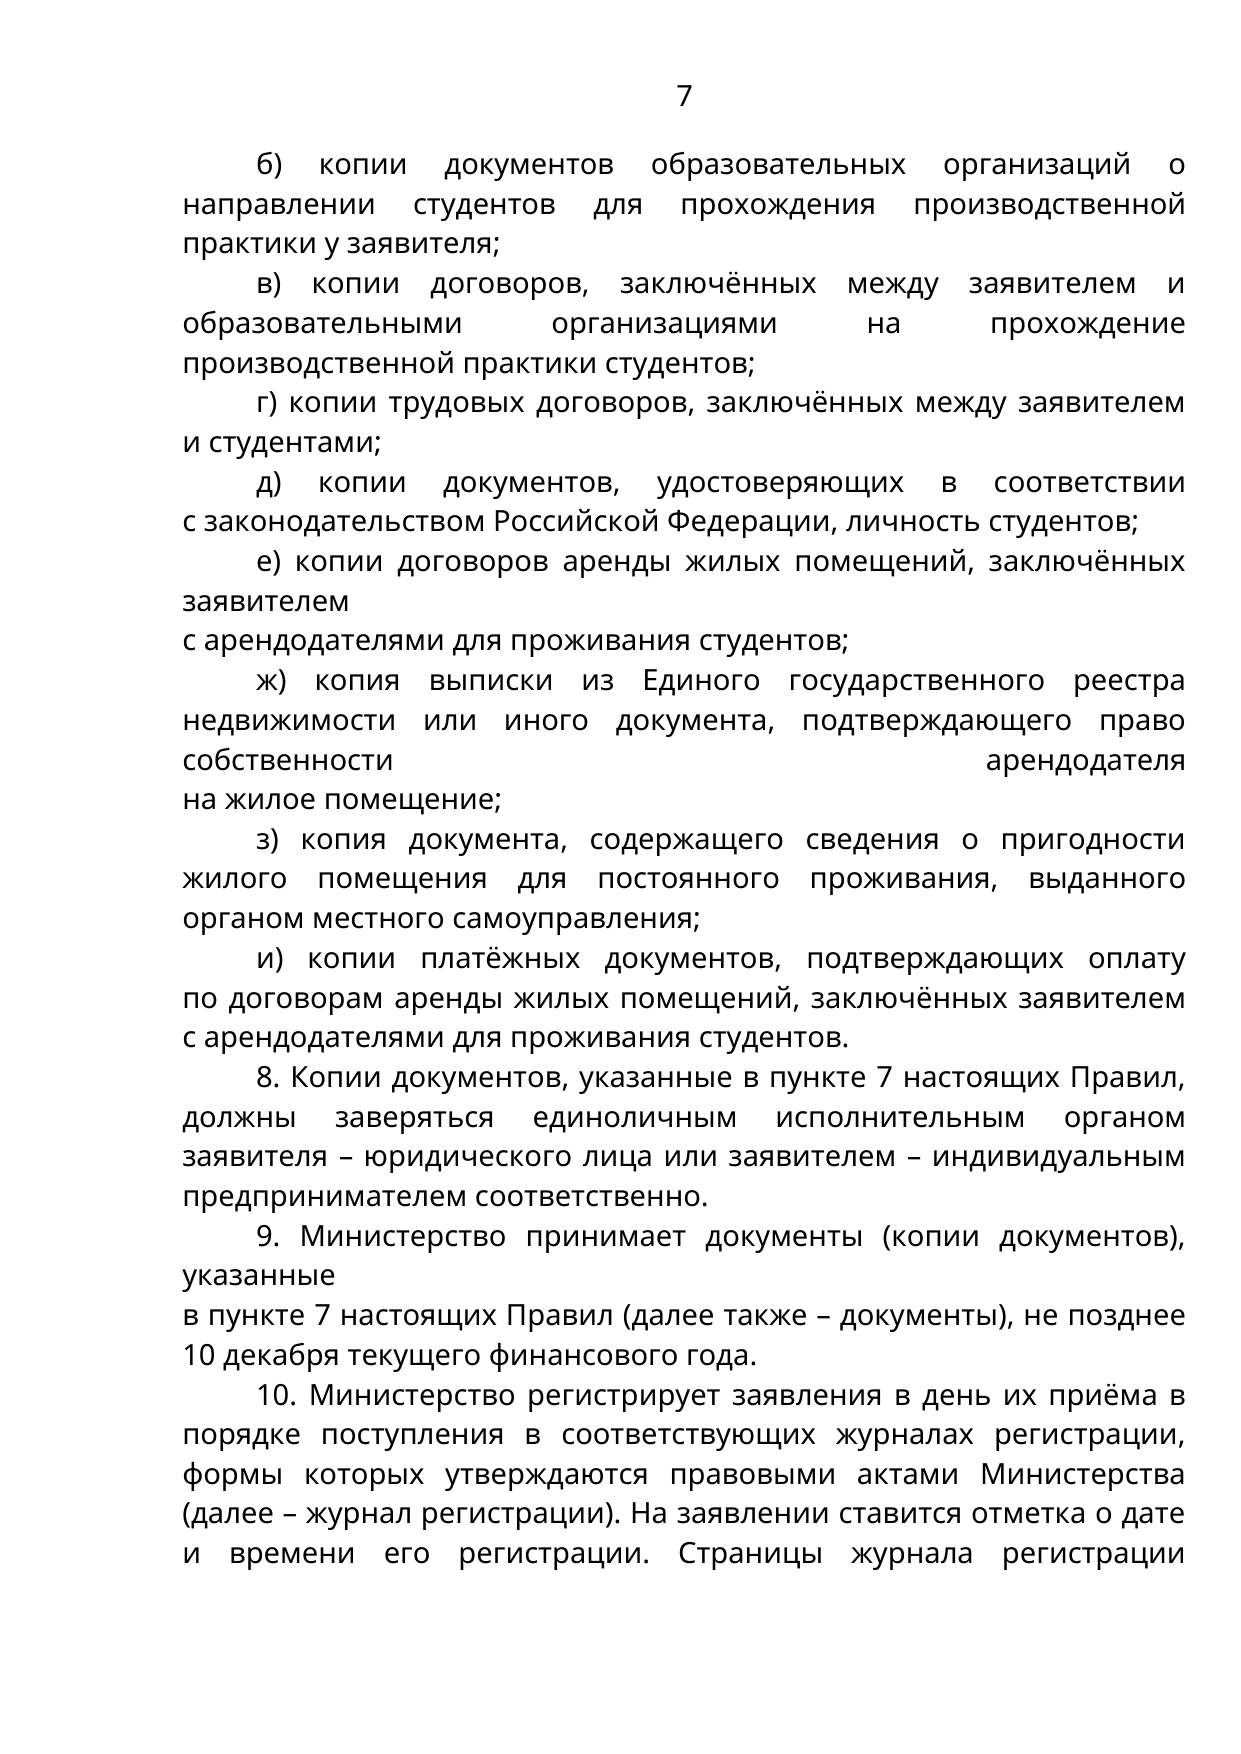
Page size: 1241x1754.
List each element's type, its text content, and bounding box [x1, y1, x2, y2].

text в) копии договоров, заключённых между заявителем и образовательными организациями на прохождение производственной практики студентов; [182, 262, 1186, 382]
text ж) копия выписки из Единого государственного реестра недвижимости или иного документа, подтверждающего право собственности арендодателя на жилое помещение; [182, 659, 1186, 818]
text з) копия документа, содержащего сведения о пригодности жилого помещения для постоянного проживания, выданного органом местного самоуправления; [182, 818, 1186, 937]
text д) копии документов, удостоверяющих в соответствии с законодательством Российской Федерации, личность студентов; [182, 461, 1186, 540]
text 8. Копии документов, указанные в пункте 7 настоящих Правил, должны заверяться единоличным исполнительным органом заявителя – юридического лица или заявителем – индивидуальным предпринимателем соответственно. [182, 1056, 1186, 1215]
text 9. Министерство принимает документы (копии документов), указанные в пункте 7 настоящих Правил (далее также – документы), не позднее 10 декабря текущего финансового года. [182, 1215, 1186, 1374]
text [182, 1374, 1186, 1572]
text и) копии платёжных документов, подтверждающих оплату по договорам аренды жилых помещений, заключённых заявителем с арендодателями для проживания студентов. [182, 937, 1186, 1056]
text г) копии трудовых договоров, заключённых между заявителем и студентами; [182, 382, 1186, 461]
text е) копии договоров аренды жилых помещений, заключённых заявителем с арендодателями для проживания студентов; [182, 540, 1186, 659]
text б) копии документов образовательных организаций о направлении студентов для прохождения производственной практики у заявителя; [182, 143, 1186, 262]
